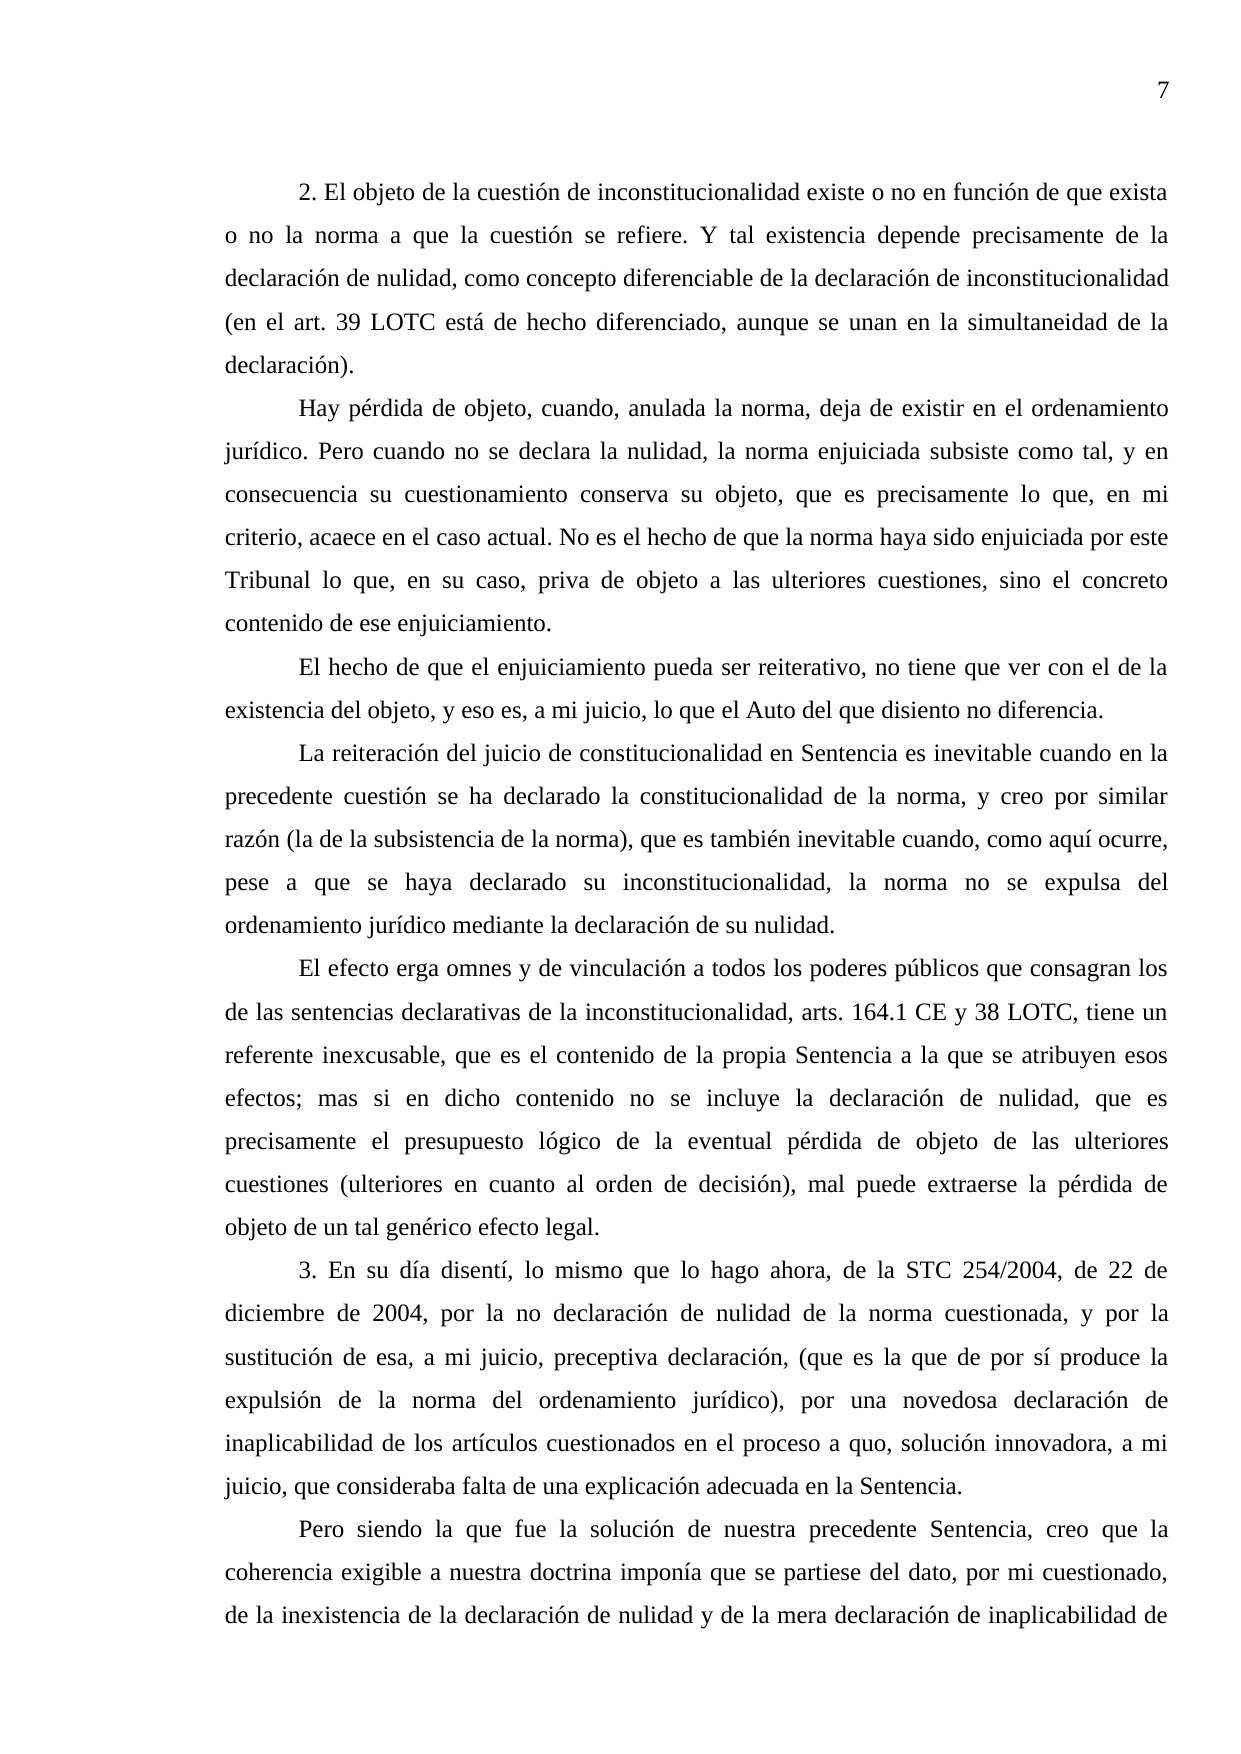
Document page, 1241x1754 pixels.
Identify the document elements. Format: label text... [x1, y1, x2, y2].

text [224, 1514, 1169, 1629]
text El efecto erga omnes y de vinculación a todos los poderes públicos que consagran los de las sentencias declarativas de la inconstitucionalidad, arts. 164.1 CE y 38 LOTC, tiene un referente inexcusable, que es el contenido de la propia Sentencia a la que se atribuyen esos efectos; mas si en dicho contenido no se incluye la declaración de nulidad, que es precisamente el presupuesto lógico de la eventual pérdida de objeto de las ulteriores cuestiones (ulteriores en cuanto al orden de decisión), mal puede extraerse la pérdida de objeto de un tal genérico efecto legal. [224, 953, 1169, 1241]
text 3. En su día disentí, lo mismo que lo hago ahora, de la STC 254/2004, de 22 de diciembre de 2004, por la no declaración de nulidad de la norma cuestionada, y por la sustitución de esa, a mi juicio, preceptiva declaración, (que es la que de por sí produce la expulsión de la norma del ordenamiento jurídico), por una novedosa declaración de inaplicabilidad de los artículos cuestionados en el proceso a quo, solución innovadora, a mi juicio, que consideraba falta de una explicación adecuada en la Sentencia. [224, 1255, 1169, 1500]
text 2. El objeto de la cuestión de inconstitucionalidad existe o no en función de que exista o no la norma a que la cuestión se refiere. Y tal existencia depende precisamente de la declaración de nulidad, como concepto diferenciable de la declaración de inconstitucionalidad (en el art. 39 LOTC está de hecho diferenciado, aunque se unan en la simultaneidad de la declaración). [224, 177, 1169, 378]
text Hay pérdida de objeto, cuando, anulada la norma, deja de existir en el ordenamiento jurídico. Pero cuando no se declara la nulidad, la norma enjuiciada subsiste como tal, y en consecuencia su cuestionamiento conserva su objeto, que es precisamente lo que, en mi criterio, acaece en el caso actual. No es el hecho de que la norma haya sido enjuiciada por este Tribunal lo que, en su caso, priva de objeto a las ulteriores cuestiones, sino el concreto contenido de ese enjuiciamiento. [224, 393, 1169, 637]
text El hecho de que el enjuiciamiento pueda ser reiterativo, no tiene que ver con el de la existencia del objeto, y eso es, a mi juicio, lo que el Auto del que disiento no diferencia. [224, 652, 1169, 723]
text La reiteración del juicio de constitucionalidad en Sentencia es inevitable cuando en la precedente cuestión se ha declarado la constitucionalidad de la norma, y creo por similar razón (la de la subsistencia de la norma), que es también inevitable cuando, como aquí ocurre, pese a que se haya declarado su inconstitucionalidad, la norma no se expulsa del ordenamiento jurídico mediante la declaración de su nulidad. [224, 738, 1169, 939]
